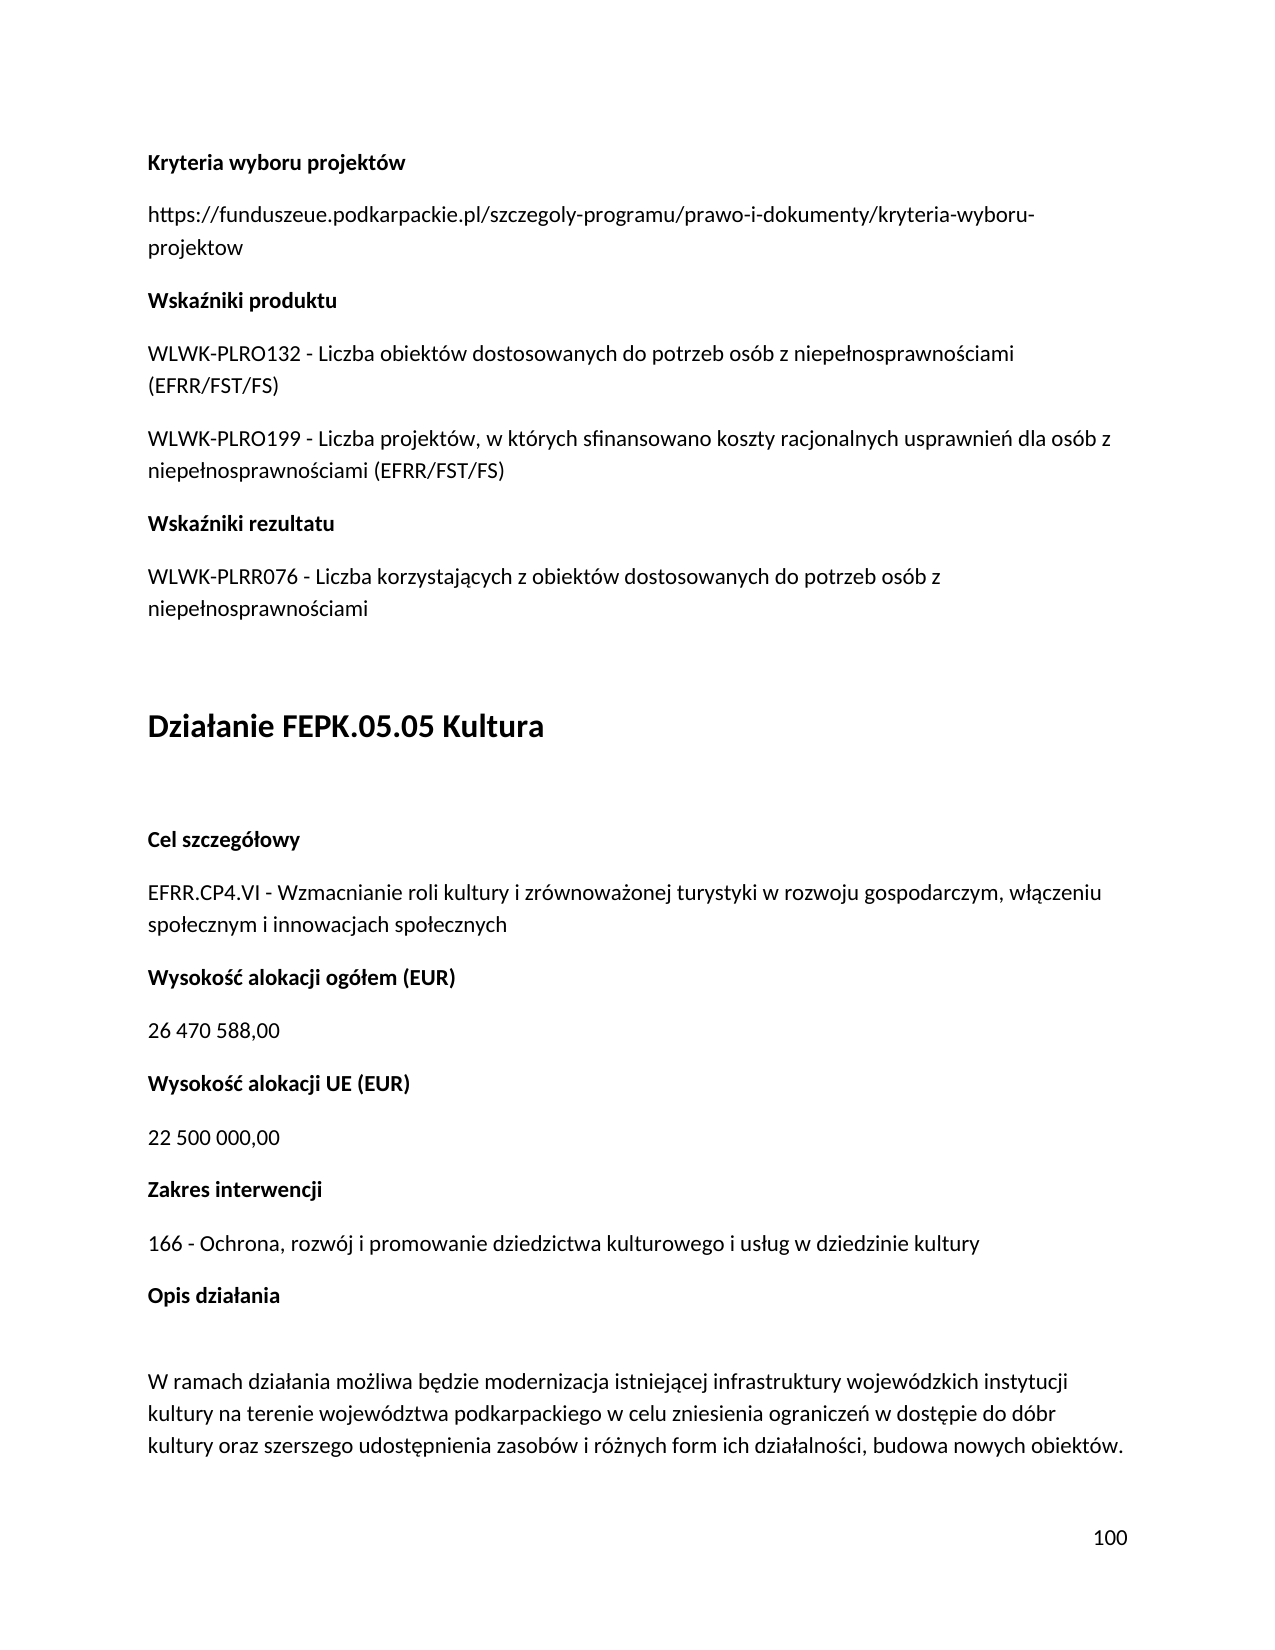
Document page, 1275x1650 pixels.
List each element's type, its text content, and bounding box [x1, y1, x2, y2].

text Opis działania [148, 1282, 1127, 1310]
text 22 500 000,00 [148, 1123, 1127, 1151]
text Wskaźniki rezultatu [148, 509, 1127, 537]
text Wysokość alokacji UE (EUR) [148, 1069, 1127, 1098]
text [148, 1335, 1127, 1491]
subtitle Działanie FEPK.05.05 Kultura [148, 705, 1127, 745]
text WLWK-PLRR076 - Liczba korzystających z obiektów dostosowanych do potrzeb osób z niepełnosprawnościami [148, 562, 1127, 622]
text WLWK-PLRO132 - Liczba obiektów dostosowanych do potrzeb osób z niepełnosprawnościami (EFRR/FST/FS) [148, 339, 1127, 399]
text Kryteria wyboru projektów [148, 148, 1127, 176]
text 26 470 588,00 [148, 1017, 1127, 1044]
text Wysokość alokacji ogółem (EUR) [148, 963, 1127, 992]
text WLWK-PLRO199 - Liczba projektów, w których sfinansowano koszty racjonalnych usprawnień dla osób z niepełnosprawnościami (EFRR/FST/FS) [148, 424, 1127, 484]
text 166 - Ochrona, rozwój i promowanie dziedzictwa kulturowego i usług w dziedzinie kultury [148, 1229, 1127, 1257]
text Cel szczegółowy [148, 825, 1127, 853]
text Wskaźniki produktu [148, 286, 1127, 314]
text EFRR.CP4.VI - Wzmacnianie roli kultury i zrównoważonej turystyki w rozwoju gospodarczym, włączeniu społecznym i innowacjach społecznych [148, 878, 1127, 938]
text Zakres interwencji [148, 1176, 1127, 1204]
text https://funduszeue.podkarpackie.pl/szczegoly-programu/prawo-i-dokumenty/kryteria-wyboru-projektow [148, 201, 1127, 261]
